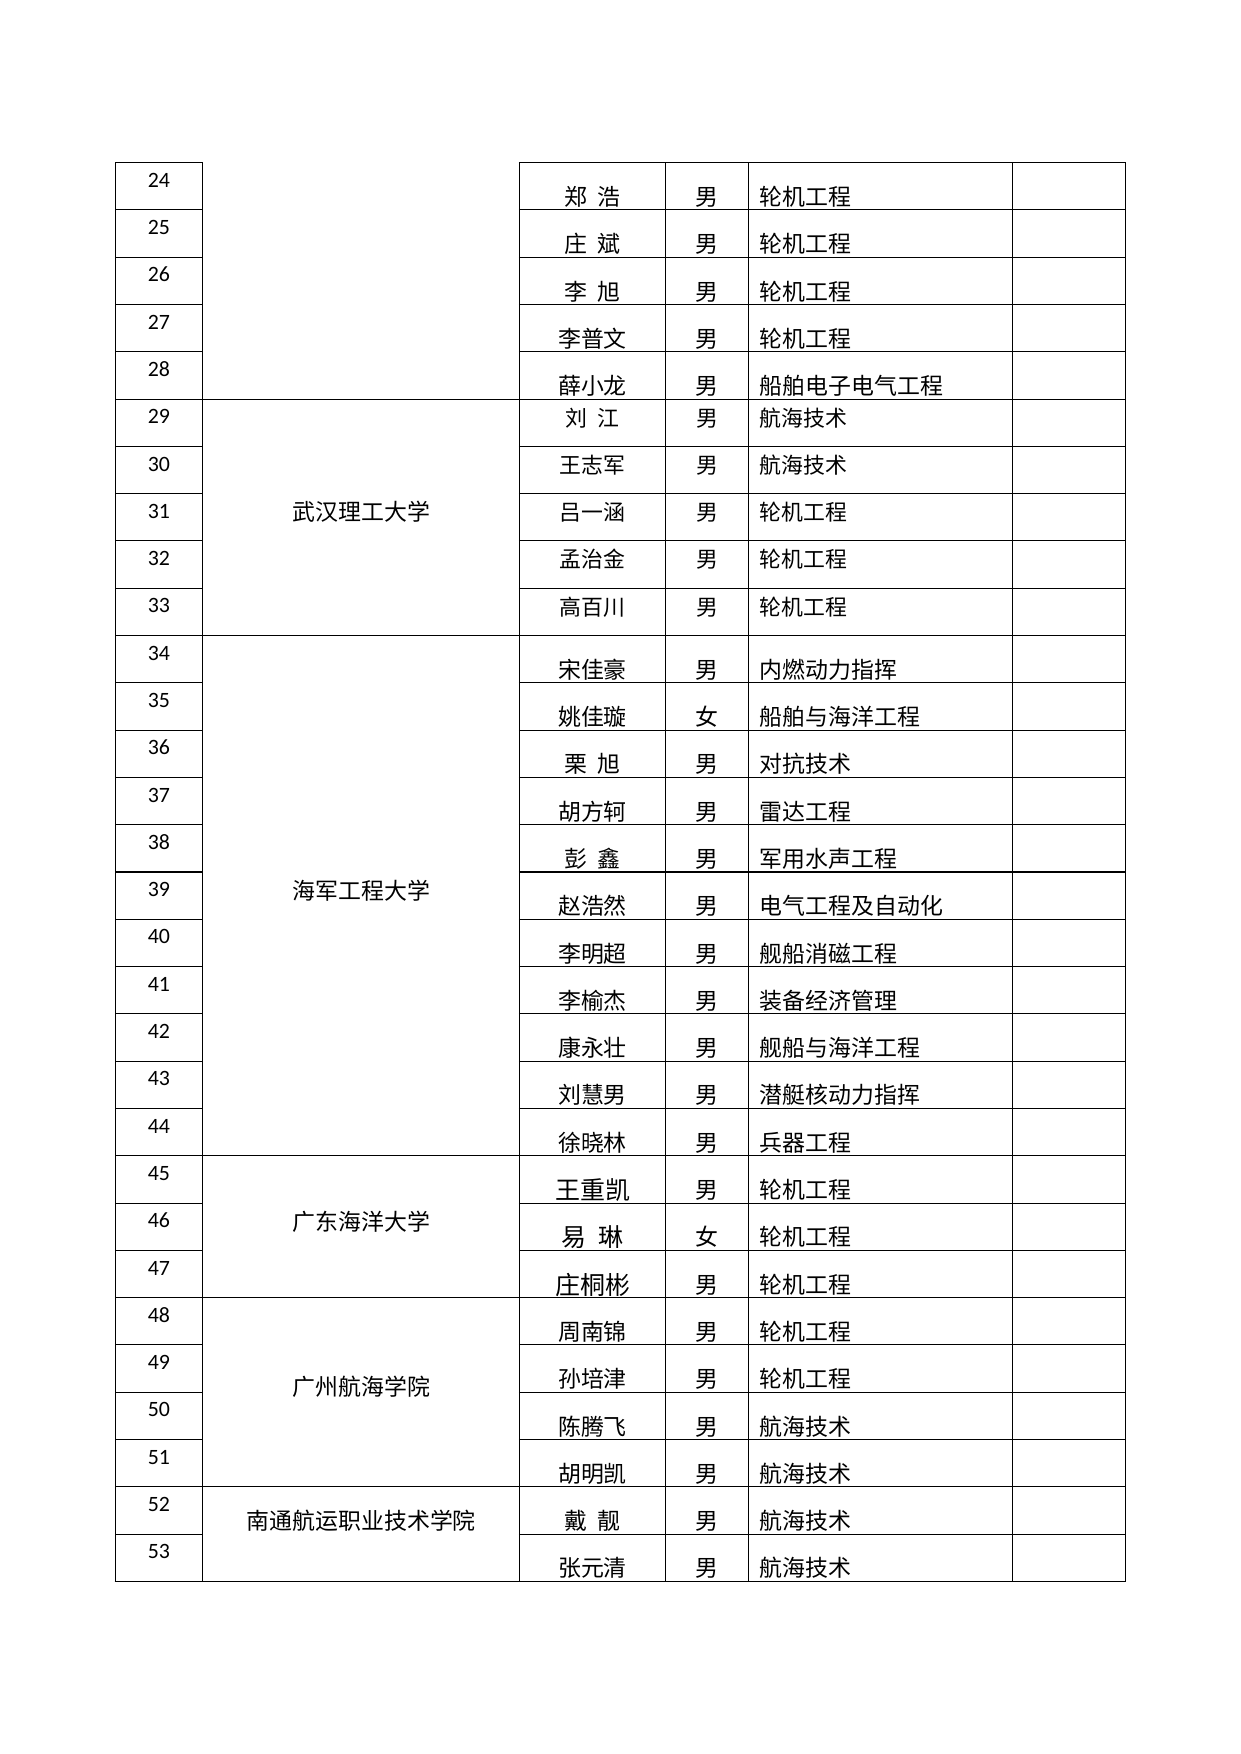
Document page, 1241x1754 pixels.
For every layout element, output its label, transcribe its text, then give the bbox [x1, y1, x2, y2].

table_cell 29 [116, 400, 202, 446]
table_cell 装备经济管理 [749, 967, 1012, 1013]
table_cell 男 [666, 825, 748, 871]
table_cell 45 [116, 1156, 202, 1202]
table_cell 航海技术 [749, 1487, 1012, 1533]
table_cell 周南锦 [520, 1298, 665, 1344]
table_cell 40 [116, 920, 202, 966]
table_cell 航海技术 [749, 1535, 1012, 1581]
table_cell 刘慧男 [520, 1062, 665, 1108]
table_cell 轮机工程 [749, 1156, 1012, 1202]
table_cell 47 [116, 1251, 202, 1297]
table_cell 26 [116, 258, 202, 304]
table_cell 轮机工程 [749, 541, 1012, 588]
table_cell 男 [666, 1298, 748, 1344]
table_cell 男 [666, 1345, 748, 1392]
table_cell [1013, 636, 1125, 682]
table_cell 轮机工程 [749, 589, 1012, 635]
table_cell 轮机工程 [749, 494, 1012, 540]
table_cell 雷达工程 [749, 778, 1012, 824]
table_cell 潜艇核动力指挥 [749, 1062, 1012, 1108]
table_cell [1013, 825, 1125, 871]
table_cell 24 [116, 163, 202, 209]
table_cell [1013, 589, 1125, 635]
table_cell 航海技术 [749, 1393, 1012, 1439]
table_cell [1013, 967, 1125, 1013]
table_cell 33 [116, 589, 202, 635]
table_cell 彭 鑫 [520, 825, 665, 871]
table_cell [1013, 258, 1125, 304]
table_cell 内燃动力指挥 [749, 636, 1012, 682]
table_cell 陈腾飞 [520, 1393, 665, 1439]
table_cell [1013, 447, 1125, 493]
table_cell 对抗技术 [749, 731, 1012, 777]
table_cell 航海技术 [749, 400, 1012, 446]
table_cell 轮机工程 [749, 1251, 1012, 1297]
table_cell 女 [666, 683, 748, 729]
table_cell 宋佳豪 [520, 636, 665, 682]
table_cell [1013, 920, 1125, 966]
table_cell 50 [116, 1393, 202, 1439]
table_cell 轮机工程 [749, 1298, 1012, 1344]
table_cell 男 [666, 447, 748, 493]
table_cell 康永壮 [520, 1014, 665, 1061]
table_cell 52 [116, 1487, 202, 1533]
table_cell 戴 靓 [520, 1487, 665, 1533]
table_cell 男 [666, 1156, 748, 1202]
table_cell 高百川 [520, 589, 665, 635]
table_cell [1013, 873, 1125, 919]
table_cell 男 [666, 163, 748, 209]
table_cell [1013, 1014, 1125, 1061]
table_cell 王重凯 [520, 1156, 665, 1202]
table_cell [1013, 305, 1125, 351]
table_cell [1013, 731, 1125, 777]
table_cell 刘 江 [520, 400, 665, 446]
table_cell 男 [666, 305, 748, 351]
table_cell 孟治金 [520, 541, 665, 588]
table_cell 25 [116, 210, 202, 257]
table_cell 海军工程大学 [203, 636, 519, 1155]
table_cell 舰船与海洋工程 [749, 1014, 1012, 1061]
table_cell 南通航运职业技术学院 [203, 1487, 519, 1581]
table_cell 27 [116, 305, 202, 351]
table_cell 庄 斌 [520, 210, 665, 257]
table_cell 男 [666, 1014, 748, 1061]
table_cell 31 [116, 494, 202, 540]
table_cell 37 [116, 778, 202, 824]
table_cell 48 [116, 1298, 202, 1344]
table_cell 男 [666, 920, 748, 966]
table_cell [1013, 494, 1125, 540]
table_cell 李榆杰 [520, 967, 665, 1013]
table_cell 43 [116, 1062, 202, 1108]
table_cell 41 [116, 967, 202, 1013]
table_cell 男 [666, 1487, 748, 1533]
table_cell [1013, 1440, 1125, 1486]
table_cell [1013, 1062, 1125, 1108]
table_cell 49 [116, 1345, 202, 1392]
table_cell [1013, 352, 1125, 398]
table_cell 徐晓林 [520, 1109, 665, 1155]
table_cell 男 [666, 873, 748, 919]
table_cell [1013, 1204, 1125, 1250]
table_cell [1013, 1393, 1125, 1439]
table_cell 李普文 [520, 305, 665, 351]
table_cell [1013, 683, 1125, 729]
table_cell 男 [666, 1109, 748, 1155]
table_cell [1013, 1251, 1125, 1297]
table_cell 男 [666, 1251, 748, 1297]
table_cell 男 [666, 636, 748, 682]
table_cell 39 [116, 873, 202, 919]
table_cell 女 [666, 1204, 748, 1250]
table_cell 男 [666, 967, 748, 1013]
table_cell [1013, 1156, 1125, 1202]
table_cell 男 [666, 778, 748, 824]
table_cell 广州航海学院 [203, 1298, 519, 1486]
table_cell 吕一涵 [520, 494, 665, 540]
table_cell 38 [116, 825, 202, 871]
table_cell 44 [116, 1109, 202, 1155]
table_cell 轮机工程 [749, 1204, 1012, 1250]
table_cell 轮机工程 [749, 210, 1012, 257]
table_cell 男 [666, 494, 748, 540]
table_cell 航海技术 [749, 447, 1012, 493]
table_cell 男 [666, 352, 748, 398]
table_cell 男 [666, 731, 748, 777]
table_cell 武汉理工大学 [203, 400, 519, 635]
table_cell [1013, 1298, 1125, 1344]
table_cell 男 [666, 541, 748, 588]
table_cell [1013, 1345, 1125, 1392]
table_cell 李明超 [520, 920, 665, 966]
table_cell 电气工程及自动化 [749, 873, 1012, 919]
table_cell [1013, 400, 1125, 446]
table_cell 35 [116, 683, 202, 729]
table_cell 船舶与海洋工程 [749, 683, 1012, 729]
table_cell 46 [116, 1204, 202, 1250]
table_cell 易 琳 [520, 1204, 665, 1250]
table_cell [1013, 1487, 1125, 1533]
table_cell 42 [116, 1014, 202, 1061]
table_cell 王志军 [520, 447, 665, 493]
table_cell 男 [666, 258, 748, 304]
table_cell 轮机工程 [749, 258, 1012, 304]
table_cell 30 [116, 447, 202, 493]
table_cell 男 [666, 1535, 748, 1581]
table_cell 轮机工程 [749, 305, 1012, 351]
table_cell 28 [116, 352, 202, 398]
table_cell 航海技术 [749, 1440, 1012, 1486]
table_cell 赵浩然 [520, 873, 665, 919]
table_cell 舰船消磁工程 [749, 920, 1012, 966]
table_cell 男 [666, 1062, 748, 1108]
table_cell [1013, 1109, 1125, 1155]
table_cell 张元清 [520, 1535, 665, 1581]
table_cell [1013, 210, 1125, 257]
table_cell 庄桐彬 [520, 1251, 665, 1297]
table_cell 广东海洋大学 [203, 1156, 519, 1297]
table_cell 孙培津 [520, 1345, 665, 1392]
table_cell [1013, 1535, 1125, 1581]
table_cell 姚佳璇 [520, 683, 665, 729]
table_cell 薛小龙 [520, 352, 665, 398]
table_cell 男 [666, 210, 748, 257]
table_cell 郑 浩 [520, 163, 665, 209]
table_cell 51 [116, 1440, 202, 1486]
table_cell 军用水声工程 [749, 825, 1012, 871]
table_cell 栗 旭 [520, 731, 665, 777]
table_cell 胡明凯 [520, 1440, 665, 1486]
table_cell 36 [116, 731, 202, 777]
table_cell [1013, 778, 1125, 824]
table_cell 53 [116, 1535, 202, 1581]
table_cell 男 [666, 1393, 748, 1439]
table_cell [1013, 163, 1125, 209]
table_cell 男 [666, 589, 748, 635]
table_cell 胡方轲 [520, 778, 665, 824]
table_cell 32 [116, 541, 202, 588]
table_cell 轮机工程 [749, 163, 1012, 209]
table_cell 船舶电子电气工程 [749, 352, 1012, 398]
table_cell 轮机工程 [749, 1345, 1012, 1392]
table_cell [1013, 541, 1125, 588]
table_cell 李 旭 [520, 258, 665, 304]
table_cell 34 [116, 636, 202, 682]
table_cell 男 [666, 400, 748, 446]
table_cell 男 [666, 1440, 748, 1486]
table_cell 兵器工程 [749, 1109, 1012, 1155]
